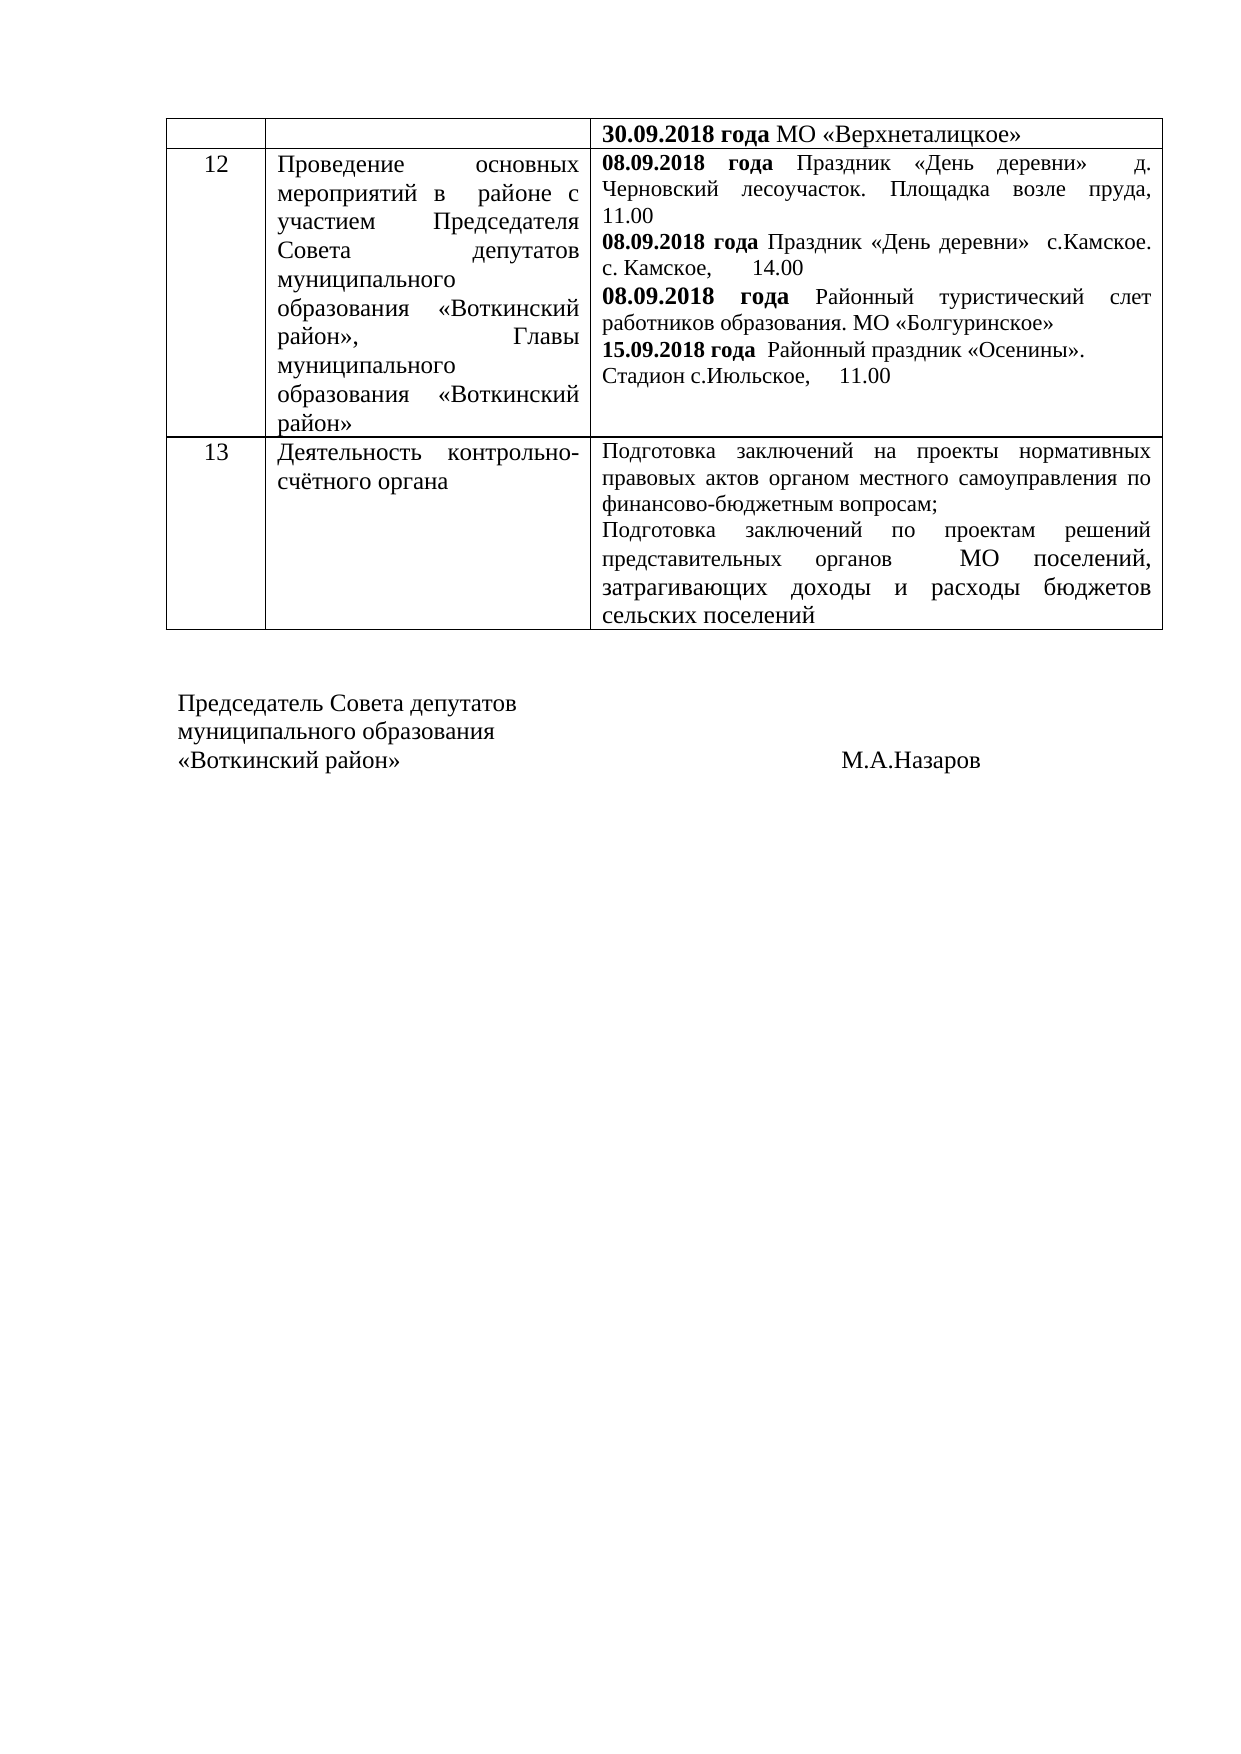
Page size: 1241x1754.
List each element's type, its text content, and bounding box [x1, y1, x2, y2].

table_cell 12 [167, 149, 265, 436]
table_cell 13 [167, 438, 265, 629]
text Председатель Совета депутатов [177, 688, 1152, 716]
table_cell Деятельность контрольно-счётного органа [266, 438, 590, 629]
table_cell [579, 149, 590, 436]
text «Воткинский район» М.А.Назаров [177, 745, 1152, 774]
table_cell 11 [167, 119, 265, 148]
table_cell 08.09.2018 года Праздник «День деревни» д. Черновский лесоучасток. Площадка возле пруда, 11.00 08.09.2018 года Праздник «День деревни» с.Камское. с. Камское, 14.00 08.09.2018 года Районный туристический слет работников образования. МО «Болгуринское» 15.09.2018 года Районный праздник «Осенины». Стадион с.Июльское, 11.00 [591, 149, 1162, 436]
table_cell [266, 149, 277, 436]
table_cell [266, 119, 590, 148]
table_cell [591, 119, 1162, 148]
table_cell Подготовка заключений на проекты нормативных правовых актов органом местного самоуправления по финансово-бюджетным вопросам; Подготовка заключений по проектам решений представительных органов МО поселений, затрагивающих доходы и расходы бюджетов сельских поселений [591, 438, 1162, 629]
text муниципального образования [177, 716, 1152, 745]
